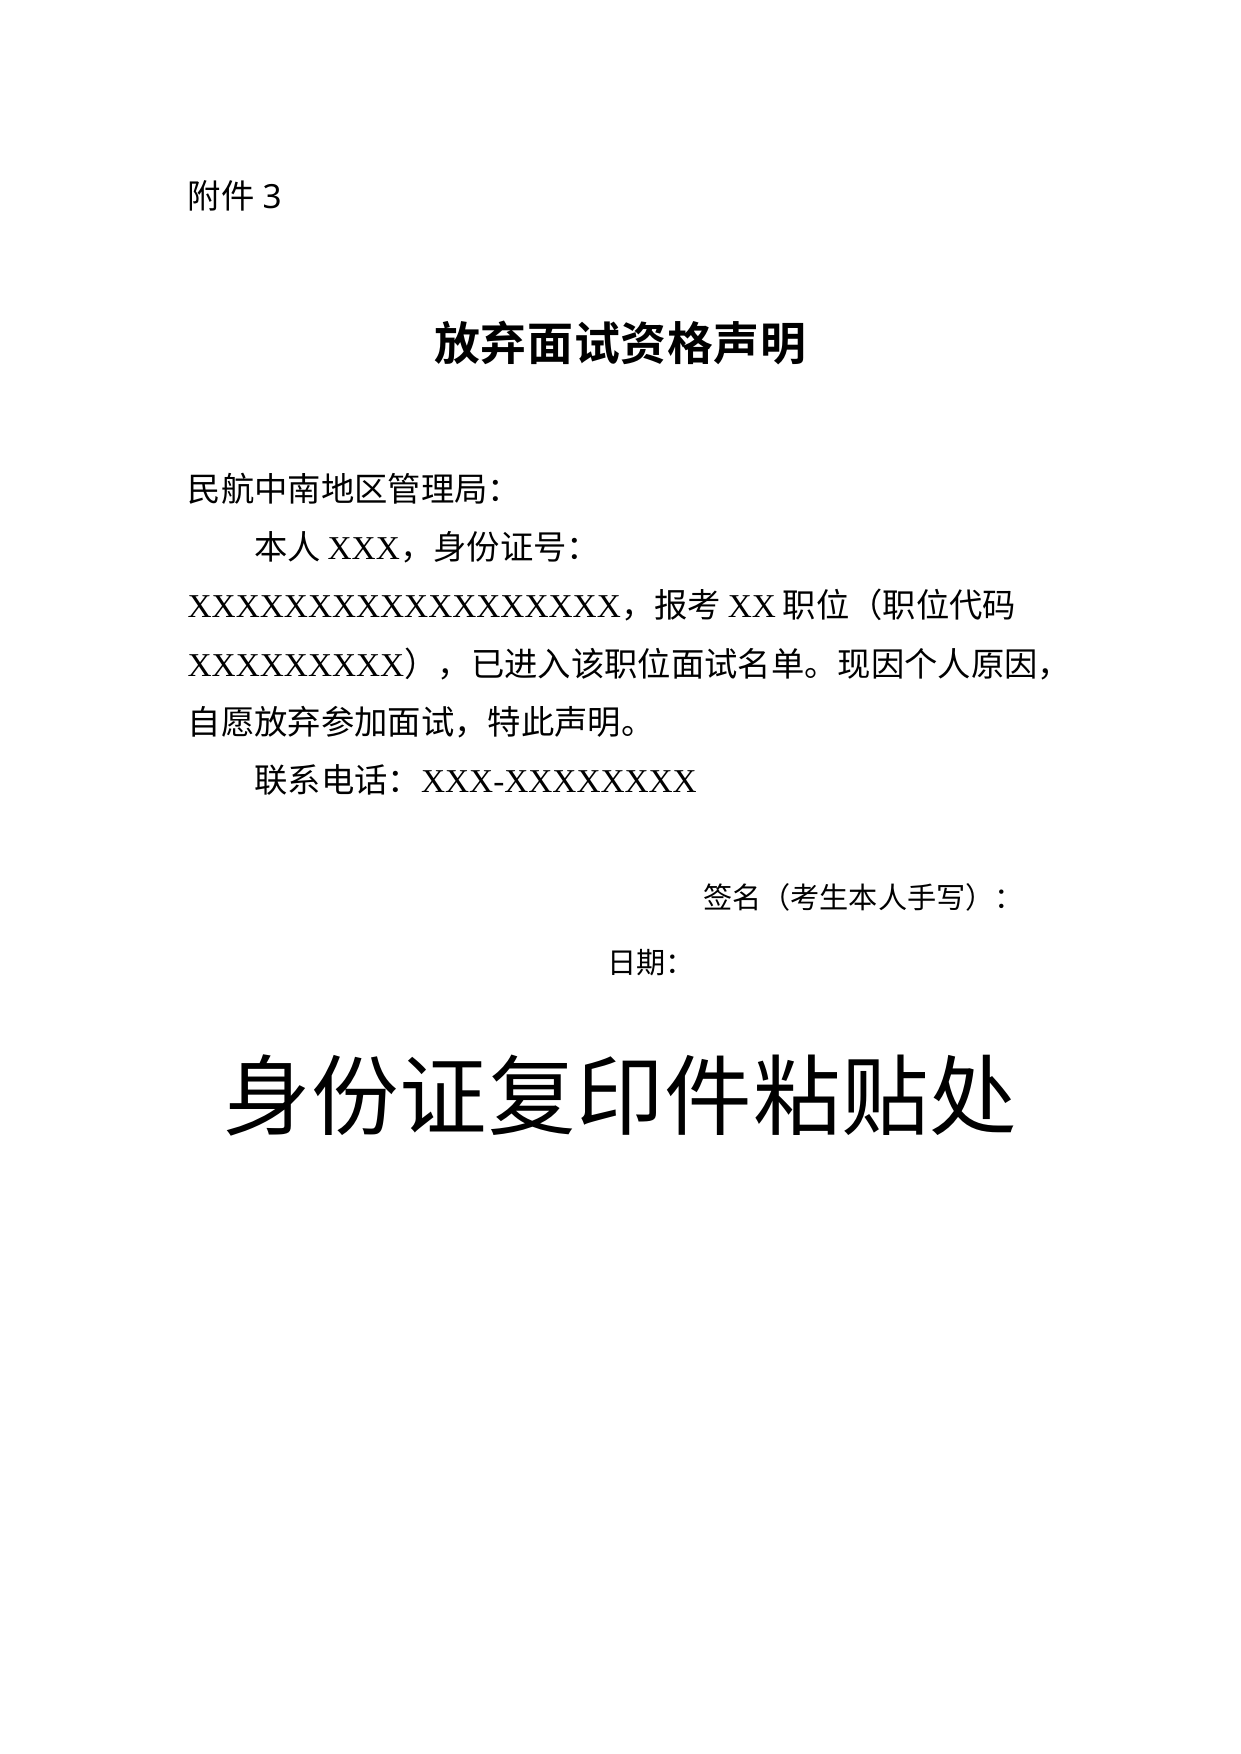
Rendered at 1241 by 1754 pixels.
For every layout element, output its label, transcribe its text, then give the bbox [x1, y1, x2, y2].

text 放弃面试资格声明 [187, 292, 1053, 389]
text 身份证复印件粘贴处 [187, 1025, 1053, 1155]
text 附件3 [187, 162, 1053, 227]
text 联系电话：XXX-XXXXXXXX [187, 746, 1053, 804]
text 本人XXX，身份证号：XXXXXXXXXXXXXXXXXX，报考XX职位（职位代码XXXXXXXXX），已进入该职位面试名单。现因个人原因，自愿放弃参加面试，特此声明。 [187, 513, 1053, 746]
text 民航中南地区管理局： [187, 454, 1053, 513]
text 日期： [187, 928, 1053, 993]
text 签名（考生本人手写）： [187, 863, 1023, 928]
